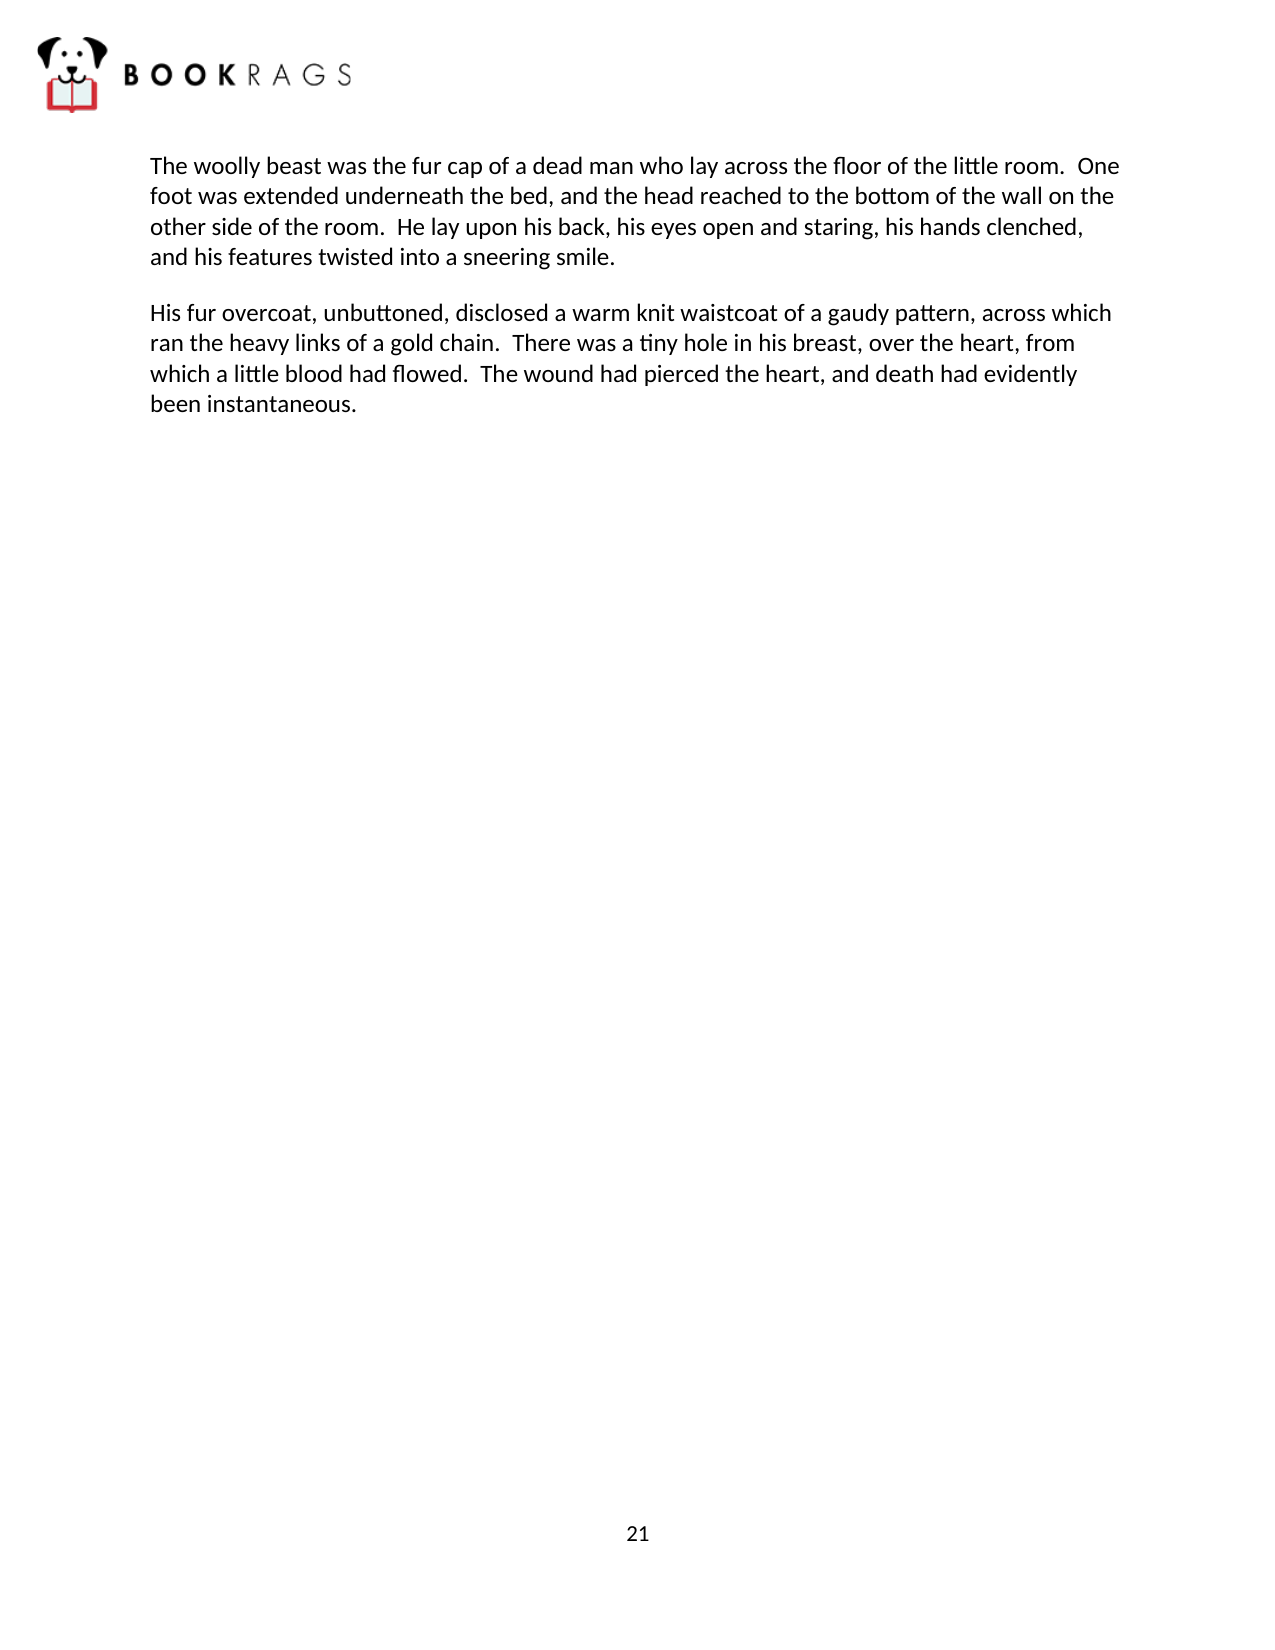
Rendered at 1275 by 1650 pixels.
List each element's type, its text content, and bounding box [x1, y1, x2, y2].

text The woolly beast was the fur cap of a dead man who lay across the floor of the little room. One foot was extended underneath the bed, and the head reached to the bottom of the wall on the other side of the room. He lay upon his back, his eyes open and staring, his hands clenched, and his features twisted into a sneering smile. [150, 150, 1125, 272]
picture [37, 37, 351, 113]
text His fur overcoat, unbuttoned, disclosed a warm knit waistcoat of a gaudy pattern, across which ran the heavy links of a gold chain. There was a tiny hole in his breast, over the heart, from which a little blood had flowed. The wound had pierced the heart, and death had evidently been instantaneous. [150, 297, 1125, 419]
